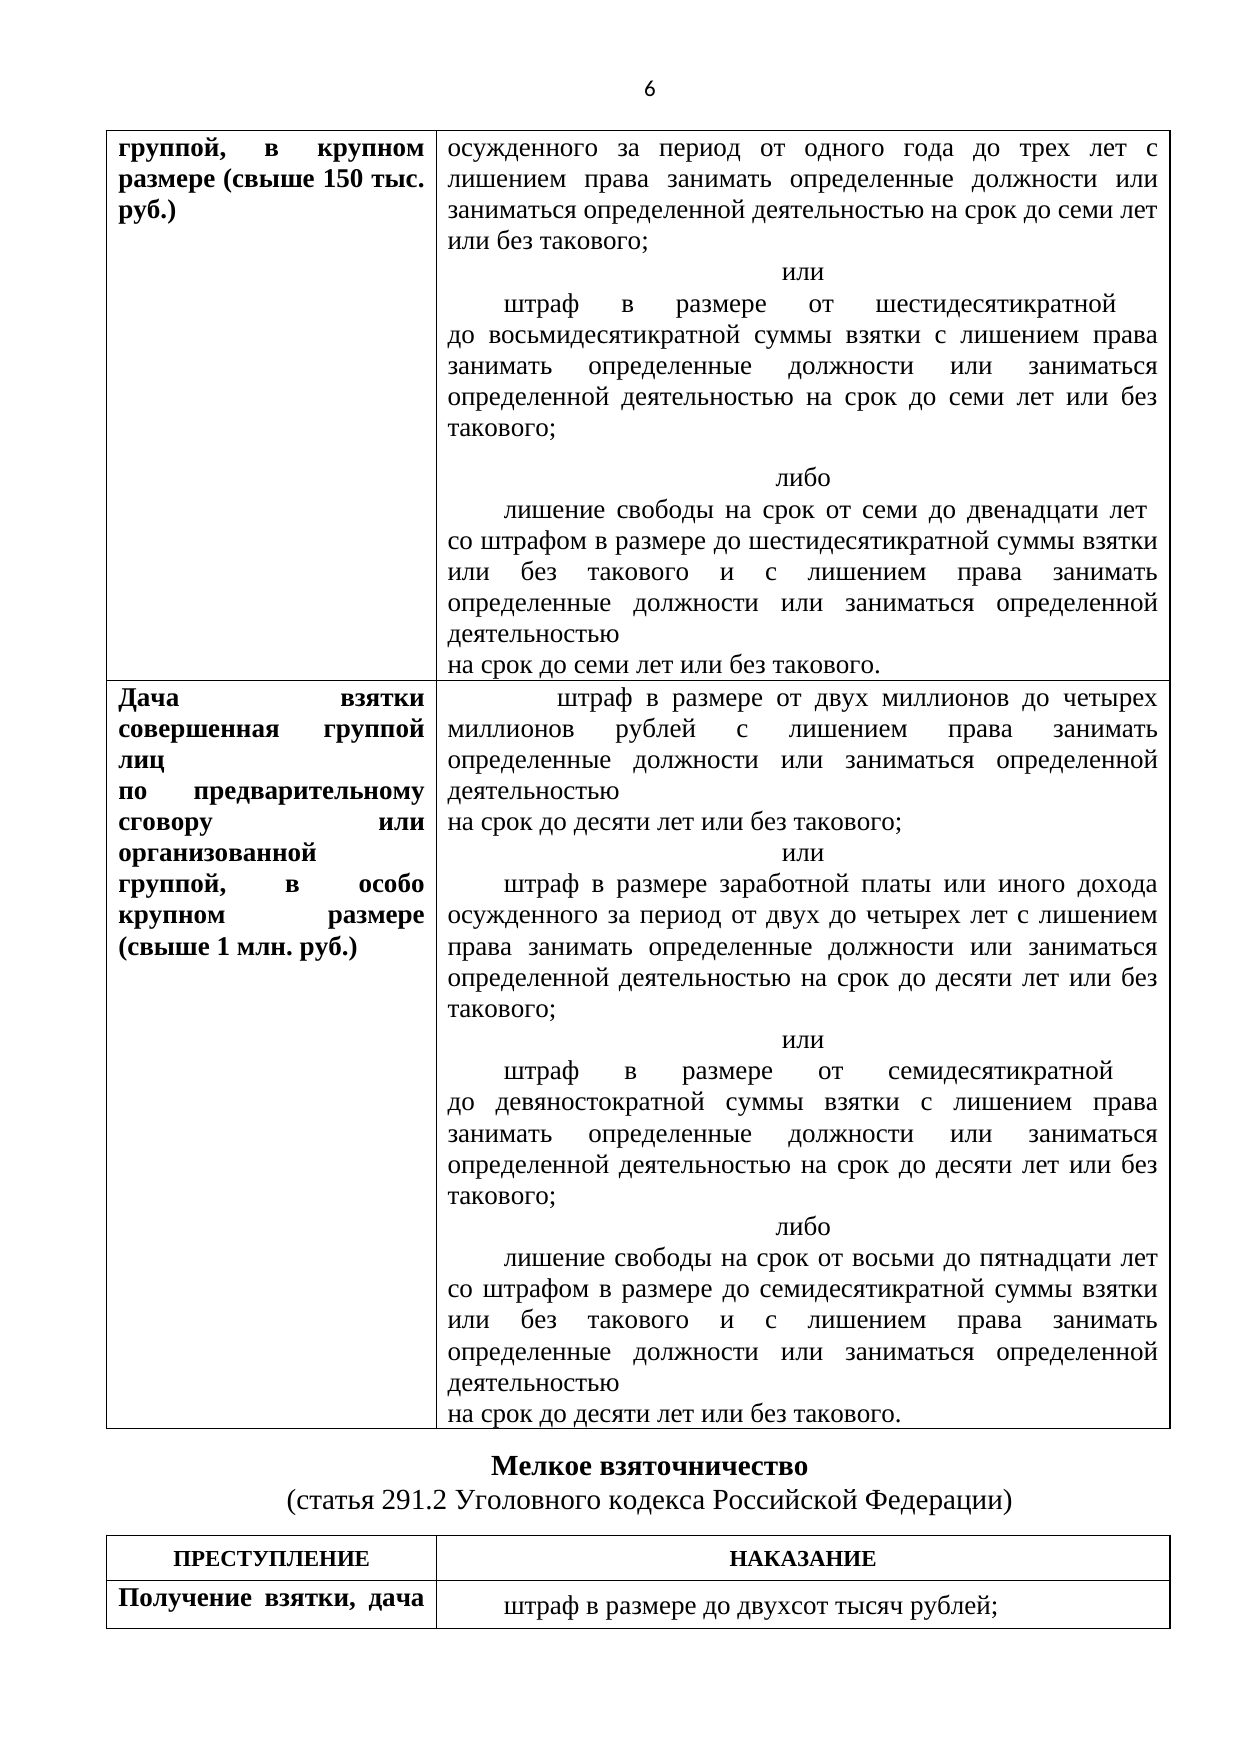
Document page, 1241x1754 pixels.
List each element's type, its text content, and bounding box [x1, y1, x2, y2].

table_header ПРЕСТУПЛЕНИЕ [107, 1536, 436, 1580]
table_cell штраф в размере от двух миллионов до четырех миллионов рублей с лишением права занимать определенные должности или заниматься определенной деятельностью на срок до десяти лет или без такового; или штраф в размере заработной платы или иного дохода осужденного за период от двух до четырех лет с лишением права занимать определенные должности или заниматься определенной деятельностью на срок до десяти лет или без такового; или штраф в размере от семидесятикратной до девяностократной суммы взятки с лишением права занимать определенные должности или заниматься определенной деятельностью на срок до десяти лет или без такового; либо лишение свободы на срок от восьми до пятнадцати лет со штрафом в размере до семидесятикратной суммы взятки или без такового и с лишением права занимать определенные должности или заниматься определенной деятельностью на срок до десяти лет или без такового. [437, 681, 1169, 1428]
table_header НАКАЗАНИЕ [437, 1536, 1169, 1580]
table_cell Дача взятки совершенная группой лиц по предварительному сговору или организованной группой, в особо крупном размере (свыше 1 млн. руб.) [107, 681, 436, 1428]
text (статья 291.2 Уголовного кодекса Российской Федерации) [118, 1482, 1181, 1515]
text Мелкое взяточничество [118, 1448, 1181, 1482]
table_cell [107, 131, 436, 679]
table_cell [107, 1581, 436, 1628]
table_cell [437, 1581, 1169, 1628]
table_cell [437, 131, 1169, 679]
